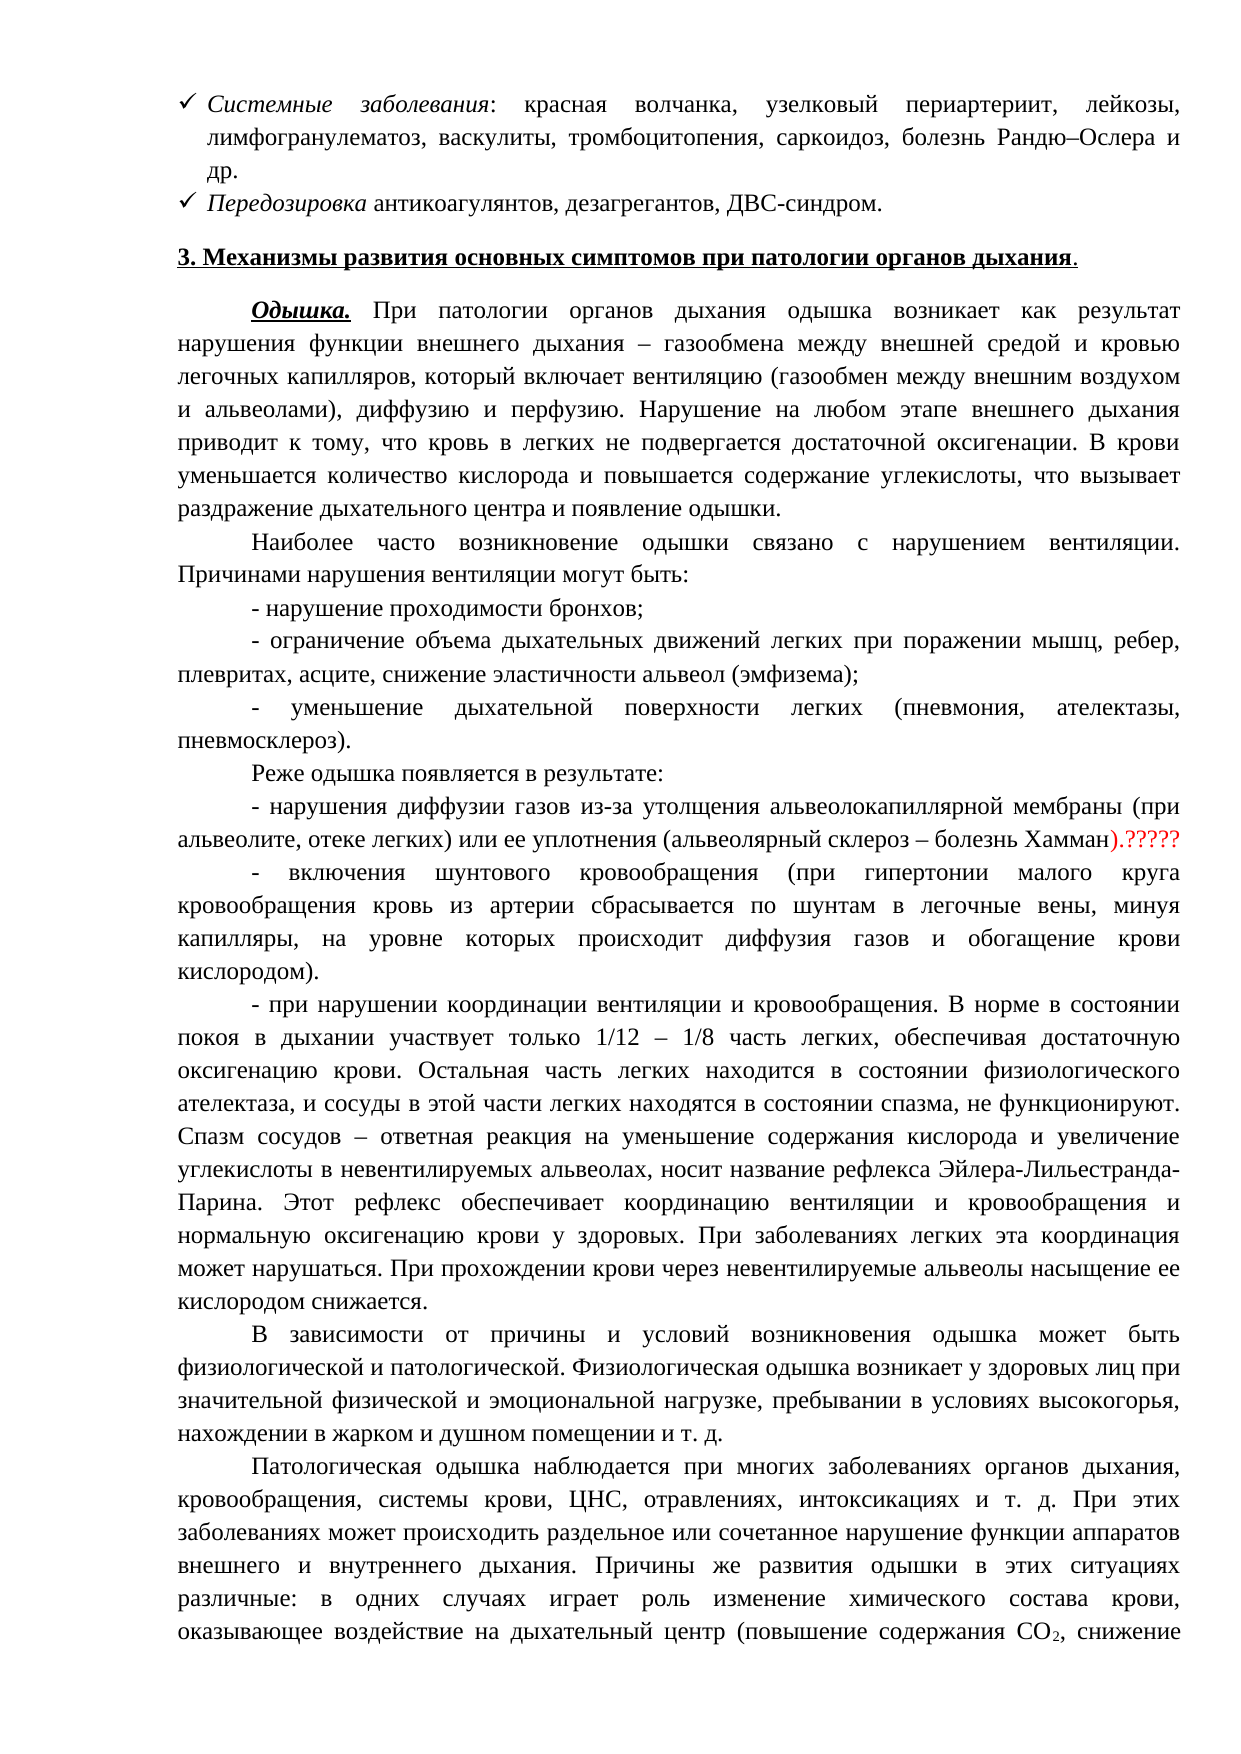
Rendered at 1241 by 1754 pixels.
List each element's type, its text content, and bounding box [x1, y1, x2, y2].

text - уменьшение дыхательной поверхности легких (пневмония, ателектазы, пневмосклероз). [177, 692, 1181, 753]
text Реже одышка появляется в результате: [177, 758, 1181, 786]
text - ограничение объема дыхательных движений легких при поражении мышц, ребер, плевритах, асците, снижение эластичности альвеол (эмфизема); [177, 626, 1181, 687]
text - нарушение проходимости бронхов; [177, 593, 1181, 621]
list Передозировка антикоагулянтов, дезагрегантов, ДВС-синдром. [177, 188, 1181, 216]
text Наиболее часто возникновение одышки связано с нарушением вентиляции. Причинами нарушения вентиляции могут быть: [177, 527, 1181, 588]
text В зависимости от причины и условий возникновения одышка может быть физиологической и патологической. Физиологическая одышка возникает у здоровых лиц при значительной физической и эмоциональной нагрузке, пребывании в условиях высокогорья, нахождении в жарком и душном помещении и т. д. [177, 1319, 1181, 1447]
list Системные заболевания: красная волчанка, узелковый периартериит, лейкозы, лимфогранулематоз, васкулиты, тромбоцитопения, саркоидоз, болезнь Рандю–Ослера и др. [177, 89, 1181, 183]
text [177, 1451, 1181, 1645]
text 3. Механизмы развития основных симптомов при патологии органов дыхания. [177, 242, 1181, 270]
text - нарушения диффузии газов из-за утолщения альвеолокапиллярной мембраны (при альвеолите, отеке легких) или ее уплотнения (альвеолярный склероз – болезнь Хамман).????? [177, 791, 1181, 852]
text - при нарушении координации вентиляции и кровообращения. В норме в состоянии покоя в дыхании участвует только 1/12 – 1/8 часть легких, обеспечивая достаточную оксигенацию крови. Остальная часть легких находится в состоянии физиологического ателектаза, и сосуды в этой части легких находятся в состоянии спазма, не функционируют. Спазм сосудов – ответная реакция на уменьшение содержания кислорода и увеличение углекислоты в невентилируемых альвеолах, носит название рефлекса Эйлера-Лильестранда-Парина. Этот рефлекс обеспечивает координацию вентиляции и кровообращения и нормальную оксигенацию крови у здоровых. При заболеваниях легких эта координация может нарушаться. При прохождении крови через невентилируемые альвеолы насыщение ее кислородом снижается. [177, 989, 1181, 1315]
text - включения шунтового кровообращения (при гипертонии малого круга кровообращения кровь из артерии сбрасывается по шунтам в легочные вены, минуя капилляры, на уровне которых происходит диффузия газов и обогащение крови кислородом). [177, 857, 1181, 984]
text Одышка. При патологии органов дыхания одышка возникает как результат нарушения функции внешнего дыхания – газообмена между внешней средой и кровью легочных капилляров, который включает вентиляцию (газообмен между внешним воздухом и альвеолами), диффузию и перфузию. Нарушение на любом этапе внешнего дыхания приводит к тому, что кровь в легких не подвергается достаточной оксигенации. В крови уменьшается количество кислорода и повышается содержание углекислоты, что вызывает раздражение дыхательного центра и появление одышки. [177, 295, 1181, 522]
